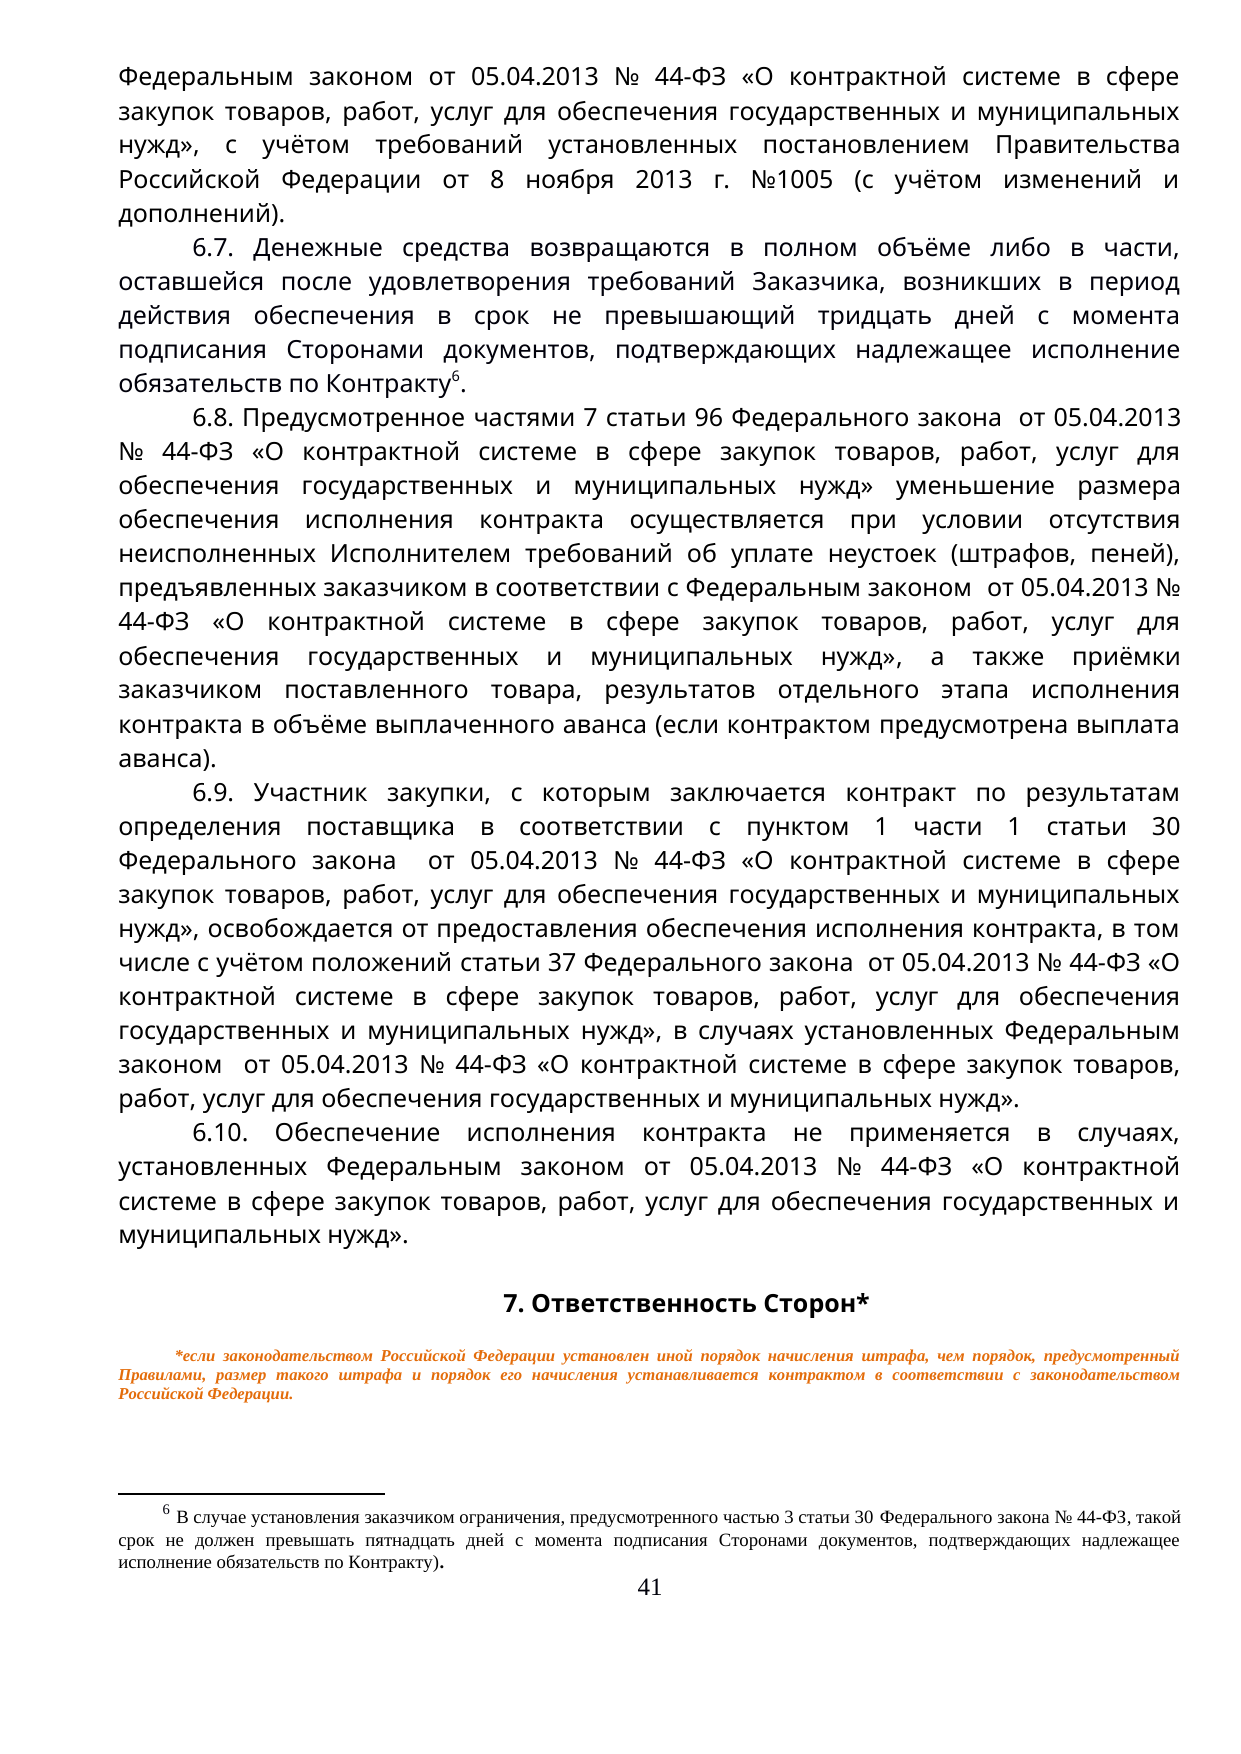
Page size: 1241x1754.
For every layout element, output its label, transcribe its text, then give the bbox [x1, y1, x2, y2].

text 6.10. Обеспечение исполнения контракта не применяется в случаях, установленных Федеральным законом от 05.04.2013 № 44-ФЗ «О контрактной системе в сфере закупок товаров, работ, услуг для обеспечения государственных и муниципальных нужд». [118, 1115, 1181, 1251]
text 6.7. Денежные средства возвращаются в полном объёме либо в части, оставшейся после удовлетворения требований Заказчика, возникших в период действия обеспечения в срок не превышающий тридцать дней с момента подписания Сторонами документов, подтверждающих надлежащее исполнение обязательств по Контракту. [118, 229, 1181, 400]
text 6.9. Участник закупки, с которым заключается контракт по результатам определения поставщика в соответствии с пунктом 1 части 1 статьи 30 Федерального закона от 05.04.2013 № 44-ФЗ «О контрактной системе в сфере закупок товаров, работ, услуг для обеспечения государственных и муниципальных нужд», освобождается от предоставления обеспечения исполнения контракта, в том числе с учётом положений статьи 37 Федерального закона от 05.04.2013 № 44-ФЗ «О контрактной системе в сфере закупок товаров, работ, услуг для обеспечения государственных и муниципальных нужд», в случаях установленных Федеральным законом от 05.04.2013 № 44-ФЗ «О контрактной системе в сфере закупок товаров, работ, услуг для обеспечения государственных и муниципальных нужд». [118, 774, 1181, 1115]
text 6.8. Предусмотренное частями 7 статьи 96 Федерального закона от 05.04.2013 № 44-ФЗ «О контрактной системе в сфере закупок товаров, работ, услуг для обеспечения государственных и муниципальных нужд» уменьшение размера обеспечения исполнения контракта осуществляется при условии отсутствия неисполненных Исполнителем требований об уплате неустоек (штрафов, пеней), предъявленных заказчиком в соответствии с Федеральным законом от 05.04.2013 № 44-ФЗ «О контрактной системе в сфере закупок товаров, работ, услуг для обеспечения государственных и муниципальных нужд», а также приёмки заказчиком поставленного товара, результатов отдельного этапа исполнения контракта в объёме выплаченного аванса (если контрактом предусмотрена выплата аванса). [118, 400, 1181, 774]
text *если законодательством Российской Федерации установлен иной порядок начисления штрафа, чем порядок, предусмотренный Правилами, размер такого штрафа и порядок его начисления устанавливается контрактом в соответствии с законодательством Российской Федерации. [118, 1345, 1181, 1403]
text 7. Ответственность Сторон* [118, 1285, 1181, 1319]
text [118, 59, 1181, 229]
